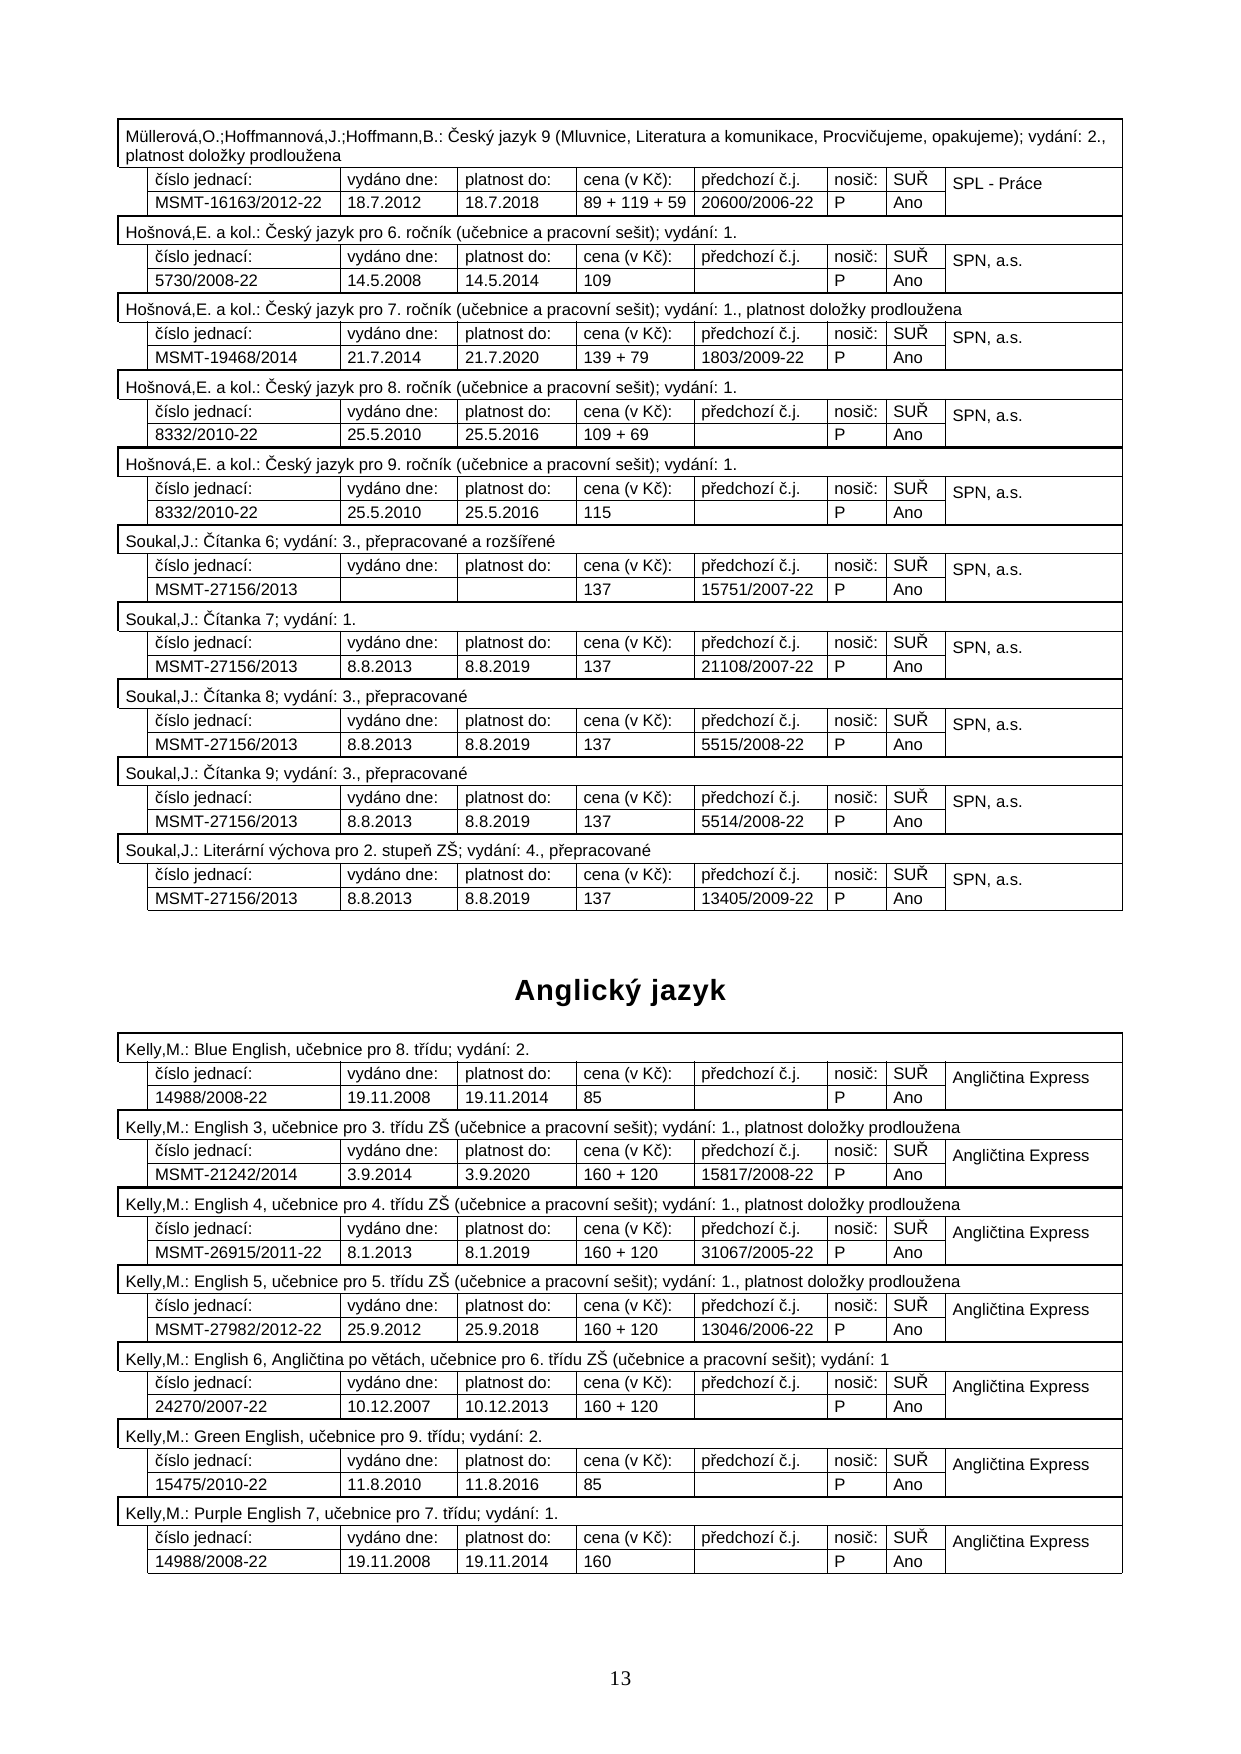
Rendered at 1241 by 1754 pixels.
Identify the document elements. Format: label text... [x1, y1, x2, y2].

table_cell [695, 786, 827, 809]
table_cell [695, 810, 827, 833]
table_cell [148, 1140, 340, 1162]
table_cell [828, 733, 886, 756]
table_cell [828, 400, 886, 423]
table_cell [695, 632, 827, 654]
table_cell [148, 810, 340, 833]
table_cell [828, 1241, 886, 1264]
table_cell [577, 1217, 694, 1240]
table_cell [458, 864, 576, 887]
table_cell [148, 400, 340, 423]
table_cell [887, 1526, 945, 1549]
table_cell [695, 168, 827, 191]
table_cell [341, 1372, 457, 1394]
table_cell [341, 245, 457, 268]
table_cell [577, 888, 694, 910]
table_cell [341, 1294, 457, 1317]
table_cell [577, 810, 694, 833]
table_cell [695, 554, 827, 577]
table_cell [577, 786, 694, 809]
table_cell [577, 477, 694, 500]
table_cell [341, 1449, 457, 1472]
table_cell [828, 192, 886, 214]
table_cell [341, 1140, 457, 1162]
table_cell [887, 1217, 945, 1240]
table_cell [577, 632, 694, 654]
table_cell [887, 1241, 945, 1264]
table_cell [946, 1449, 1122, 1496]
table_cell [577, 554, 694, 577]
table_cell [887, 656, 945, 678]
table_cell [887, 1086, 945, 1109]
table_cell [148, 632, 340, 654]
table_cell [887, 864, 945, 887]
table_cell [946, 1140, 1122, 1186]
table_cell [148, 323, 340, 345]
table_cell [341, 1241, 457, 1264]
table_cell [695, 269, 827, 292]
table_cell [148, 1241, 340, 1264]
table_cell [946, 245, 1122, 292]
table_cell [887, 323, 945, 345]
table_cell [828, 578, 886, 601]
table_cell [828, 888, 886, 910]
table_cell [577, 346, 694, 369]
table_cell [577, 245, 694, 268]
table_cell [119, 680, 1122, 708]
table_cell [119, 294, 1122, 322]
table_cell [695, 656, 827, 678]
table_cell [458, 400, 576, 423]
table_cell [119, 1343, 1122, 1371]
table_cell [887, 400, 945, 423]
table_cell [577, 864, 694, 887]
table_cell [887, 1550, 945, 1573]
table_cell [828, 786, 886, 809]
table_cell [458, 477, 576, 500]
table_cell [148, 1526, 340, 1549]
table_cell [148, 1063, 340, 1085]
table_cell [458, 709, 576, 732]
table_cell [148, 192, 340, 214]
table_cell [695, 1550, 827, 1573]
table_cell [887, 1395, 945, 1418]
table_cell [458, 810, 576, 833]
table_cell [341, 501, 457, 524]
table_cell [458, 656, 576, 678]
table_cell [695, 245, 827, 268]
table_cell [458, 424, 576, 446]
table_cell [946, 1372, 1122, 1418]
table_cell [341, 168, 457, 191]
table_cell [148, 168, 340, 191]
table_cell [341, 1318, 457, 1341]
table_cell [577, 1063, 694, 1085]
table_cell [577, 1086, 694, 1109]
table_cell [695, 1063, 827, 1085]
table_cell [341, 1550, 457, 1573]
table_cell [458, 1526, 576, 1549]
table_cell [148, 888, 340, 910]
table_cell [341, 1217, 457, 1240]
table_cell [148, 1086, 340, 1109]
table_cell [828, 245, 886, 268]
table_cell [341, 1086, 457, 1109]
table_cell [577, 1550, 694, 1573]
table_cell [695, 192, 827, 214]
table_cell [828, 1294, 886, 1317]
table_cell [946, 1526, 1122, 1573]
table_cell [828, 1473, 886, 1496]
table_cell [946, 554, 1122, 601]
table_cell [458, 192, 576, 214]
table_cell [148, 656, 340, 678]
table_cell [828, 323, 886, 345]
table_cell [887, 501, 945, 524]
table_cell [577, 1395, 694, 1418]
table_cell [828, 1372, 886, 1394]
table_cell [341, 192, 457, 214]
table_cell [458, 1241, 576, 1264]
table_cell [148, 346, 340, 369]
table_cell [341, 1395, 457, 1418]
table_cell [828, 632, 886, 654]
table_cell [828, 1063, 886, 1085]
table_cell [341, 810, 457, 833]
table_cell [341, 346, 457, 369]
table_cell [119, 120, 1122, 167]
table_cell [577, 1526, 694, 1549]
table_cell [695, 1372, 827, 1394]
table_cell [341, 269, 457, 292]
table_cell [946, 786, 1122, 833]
subtitle Anglický jazyk [118, 973, 1122, 1007]
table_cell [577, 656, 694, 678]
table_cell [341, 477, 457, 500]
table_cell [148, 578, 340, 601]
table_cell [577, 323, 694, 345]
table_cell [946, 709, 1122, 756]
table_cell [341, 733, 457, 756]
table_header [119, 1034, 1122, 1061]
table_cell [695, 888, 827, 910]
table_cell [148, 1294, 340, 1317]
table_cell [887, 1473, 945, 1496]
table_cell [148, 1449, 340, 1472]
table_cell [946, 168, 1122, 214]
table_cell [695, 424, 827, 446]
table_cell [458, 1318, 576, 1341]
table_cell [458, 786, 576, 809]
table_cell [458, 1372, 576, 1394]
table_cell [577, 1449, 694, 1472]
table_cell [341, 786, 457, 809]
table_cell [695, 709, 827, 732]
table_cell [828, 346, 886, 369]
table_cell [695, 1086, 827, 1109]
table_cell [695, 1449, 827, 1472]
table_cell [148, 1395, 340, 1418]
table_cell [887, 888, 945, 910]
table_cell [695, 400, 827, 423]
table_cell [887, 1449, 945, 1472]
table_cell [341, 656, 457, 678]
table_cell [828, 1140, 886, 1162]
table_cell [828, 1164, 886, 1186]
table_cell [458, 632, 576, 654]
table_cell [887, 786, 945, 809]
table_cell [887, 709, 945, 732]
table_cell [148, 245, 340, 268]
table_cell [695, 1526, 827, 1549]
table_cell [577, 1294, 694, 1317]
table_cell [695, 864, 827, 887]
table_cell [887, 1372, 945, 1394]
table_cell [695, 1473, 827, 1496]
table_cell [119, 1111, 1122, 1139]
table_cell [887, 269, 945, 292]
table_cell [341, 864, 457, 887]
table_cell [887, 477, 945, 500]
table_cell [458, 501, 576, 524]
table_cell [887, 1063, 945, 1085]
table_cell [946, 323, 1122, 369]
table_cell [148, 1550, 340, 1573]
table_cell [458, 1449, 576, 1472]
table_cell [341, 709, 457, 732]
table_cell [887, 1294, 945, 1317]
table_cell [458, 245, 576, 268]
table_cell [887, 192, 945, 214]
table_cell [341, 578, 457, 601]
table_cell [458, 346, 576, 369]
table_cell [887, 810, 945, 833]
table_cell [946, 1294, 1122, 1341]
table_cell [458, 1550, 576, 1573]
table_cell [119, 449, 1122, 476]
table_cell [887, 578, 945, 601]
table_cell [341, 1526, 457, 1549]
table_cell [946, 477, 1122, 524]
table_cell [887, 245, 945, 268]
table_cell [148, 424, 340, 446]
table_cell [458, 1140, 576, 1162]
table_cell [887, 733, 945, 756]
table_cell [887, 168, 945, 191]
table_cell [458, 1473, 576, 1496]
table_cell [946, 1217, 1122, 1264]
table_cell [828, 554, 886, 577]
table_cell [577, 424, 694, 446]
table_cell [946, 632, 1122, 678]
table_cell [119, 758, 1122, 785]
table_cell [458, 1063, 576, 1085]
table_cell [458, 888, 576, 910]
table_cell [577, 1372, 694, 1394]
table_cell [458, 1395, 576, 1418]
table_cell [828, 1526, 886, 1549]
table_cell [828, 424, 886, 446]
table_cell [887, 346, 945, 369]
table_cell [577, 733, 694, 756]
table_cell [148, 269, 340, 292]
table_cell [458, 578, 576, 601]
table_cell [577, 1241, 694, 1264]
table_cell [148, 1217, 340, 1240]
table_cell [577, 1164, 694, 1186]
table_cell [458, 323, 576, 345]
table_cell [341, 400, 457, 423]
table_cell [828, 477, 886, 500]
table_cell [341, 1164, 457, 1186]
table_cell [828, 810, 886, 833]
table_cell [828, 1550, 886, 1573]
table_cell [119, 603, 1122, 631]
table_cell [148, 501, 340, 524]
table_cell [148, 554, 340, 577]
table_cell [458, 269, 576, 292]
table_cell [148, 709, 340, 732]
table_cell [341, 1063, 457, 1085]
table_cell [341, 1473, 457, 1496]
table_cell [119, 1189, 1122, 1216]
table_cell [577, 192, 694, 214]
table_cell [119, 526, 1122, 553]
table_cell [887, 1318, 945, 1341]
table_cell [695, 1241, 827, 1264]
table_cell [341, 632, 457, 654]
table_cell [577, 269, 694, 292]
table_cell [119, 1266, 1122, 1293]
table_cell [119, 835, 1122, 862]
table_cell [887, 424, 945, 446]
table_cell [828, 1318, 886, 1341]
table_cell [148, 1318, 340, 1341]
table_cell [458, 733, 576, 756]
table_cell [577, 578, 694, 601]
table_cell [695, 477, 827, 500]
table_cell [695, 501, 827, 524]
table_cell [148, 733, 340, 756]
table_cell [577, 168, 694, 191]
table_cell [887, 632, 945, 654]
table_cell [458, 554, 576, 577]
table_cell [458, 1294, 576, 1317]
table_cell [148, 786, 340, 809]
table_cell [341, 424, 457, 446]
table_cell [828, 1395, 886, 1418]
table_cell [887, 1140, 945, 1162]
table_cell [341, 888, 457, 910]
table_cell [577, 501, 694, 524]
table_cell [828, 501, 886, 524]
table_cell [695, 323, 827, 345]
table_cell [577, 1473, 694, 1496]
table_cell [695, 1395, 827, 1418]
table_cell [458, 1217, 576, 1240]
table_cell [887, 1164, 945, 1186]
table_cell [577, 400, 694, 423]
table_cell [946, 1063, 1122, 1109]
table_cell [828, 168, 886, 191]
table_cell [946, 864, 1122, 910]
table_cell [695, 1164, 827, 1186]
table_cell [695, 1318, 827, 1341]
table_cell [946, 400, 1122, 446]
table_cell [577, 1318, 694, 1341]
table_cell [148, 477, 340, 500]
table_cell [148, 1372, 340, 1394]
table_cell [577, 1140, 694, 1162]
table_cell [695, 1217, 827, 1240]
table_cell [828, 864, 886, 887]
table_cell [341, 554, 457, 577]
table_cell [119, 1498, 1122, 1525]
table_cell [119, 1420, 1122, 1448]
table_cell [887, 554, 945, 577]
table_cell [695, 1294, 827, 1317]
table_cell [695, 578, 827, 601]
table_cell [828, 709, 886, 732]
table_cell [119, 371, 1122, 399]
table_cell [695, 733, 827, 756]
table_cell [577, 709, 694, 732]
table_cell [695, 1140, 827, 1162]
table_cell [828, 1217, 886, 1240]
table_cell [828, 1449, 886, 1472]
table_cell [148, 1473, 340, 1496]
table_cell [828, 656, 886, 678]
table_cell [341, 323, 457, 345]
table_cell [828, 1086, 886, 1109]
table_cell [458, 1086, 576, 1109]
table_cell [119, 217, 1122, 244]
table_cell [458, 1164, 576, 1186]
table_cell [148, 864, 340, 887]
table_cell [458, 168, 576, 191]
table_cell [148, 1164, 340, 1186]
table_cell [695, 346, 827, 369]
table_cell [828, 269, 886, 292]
